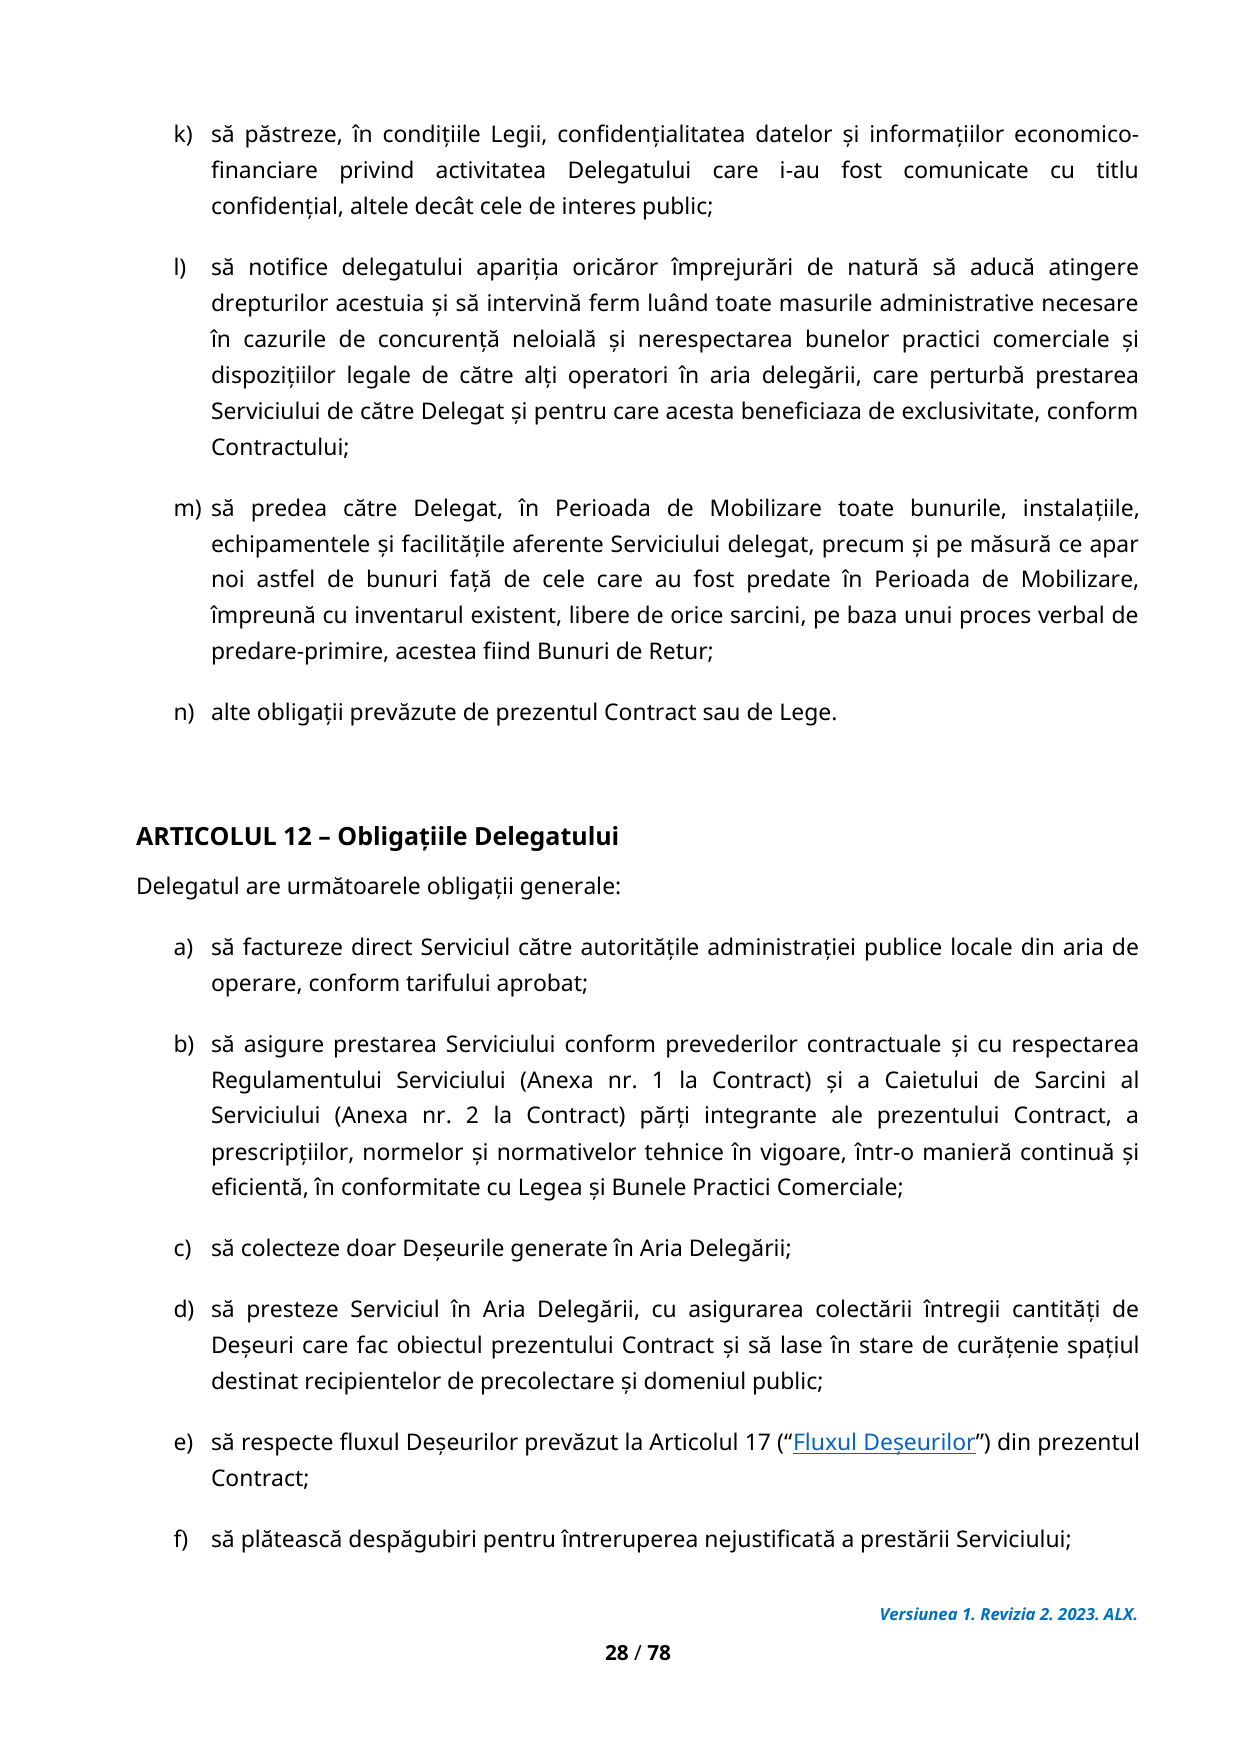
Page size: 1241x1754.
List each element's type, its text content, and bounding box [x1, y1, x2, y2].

list alte obligații prevăzute de prezentul Contract sau de Lege. [173, 696, 1140, 727]
list să respecte fluxul Deșeurilor prevăzut la Articolul 17 (“Fluxul Deșeurilor”) din prezentul Contract; [173, 1426, 1140, 1493]
subtitle ARTICOLUL 12 – Obligațiile Delegatului [136, 818, 1140, 852]
list să presteze Serviciul în Aria Delegării, cu asigurarea colectării întregii cantităţi de Deşeuri care fac obiectul prezentului Contract şi să lase în stare de curăţenie spaţiul destinat recipientelor de precolectare şi domeniul public; [173, 1293, 1140, 1396]
text Delegatul are următoarele obligaţii generale: [136, 870, 1140, 901]
list să predea către Delegat, în Perioada de Mobilizare toate bunurile, instalaţiile, echipamentele şi facilităţile aferente Serviciului delegat, precum și pe măsură ce apar noi astfel de bunuri faţă de cele care au fost predate în Perioada de Mobilizare, împreună cu inventarul existent, libere de orice sarcini, pe baza unui proces verbal de predare-primire, acestea fiind Bunuri de Retur; [173, 492, 1140, 667]
list să notifice delegatului apariţia oricăror împrejurări de natură să aducă atingere drepturilor acestuia și să intervină ferm luând toate masurile administrative necesare în cazurile de concurenţă neloială și nerespectarea bunelor practici comerciale și dispozițiilor legale de către alți operatori în aria delegării, care perturbă prestarea Serviciului de către Delegat și pentru care acesta beneficiaza de exclusivitate, conform Contractului; [173, 251, 1140, 462]
list să factureze direct Serviciul către autoritățile administrației publice locale din aria de operare, conform tarifului aprobat; [173, 931, 1140, 998]
list să plătească despăgubiri pentru întreruperea nejustificată a prestării Serviciului; [173, 1523, 1140, 1554]
list să asigure prestarea Serviciului conform prevederilor contractuale şi cu respectarea Regulamentului Serviciului (Anexa nr. 1 la Contract) şi a Caietului de Sarcini al Serviciului (Anexa nr. 2 la Contract) părți integrante ale prezentului Contract, a prescripţiilor, normelor şi normativelor tehnice în vigoare, într-o manieră continuă și eficientă, în conformitate cu Legea şi Bunele Practici Comerciale; [173, 1028, 1140, 1203]
list să păstreze, în condiţiile Legii, confidenţialitatea datelor şi informaţiilor economico-financiare privind activitatea Delegatului care i-au fost comunicate cu titlu confidențial, altele decât cele de interes public; [173, 118, 1140, 221]
list să colecteze doar Deşeurile generate în Aria Delegării; [173, 1232, 1140, 1263]
